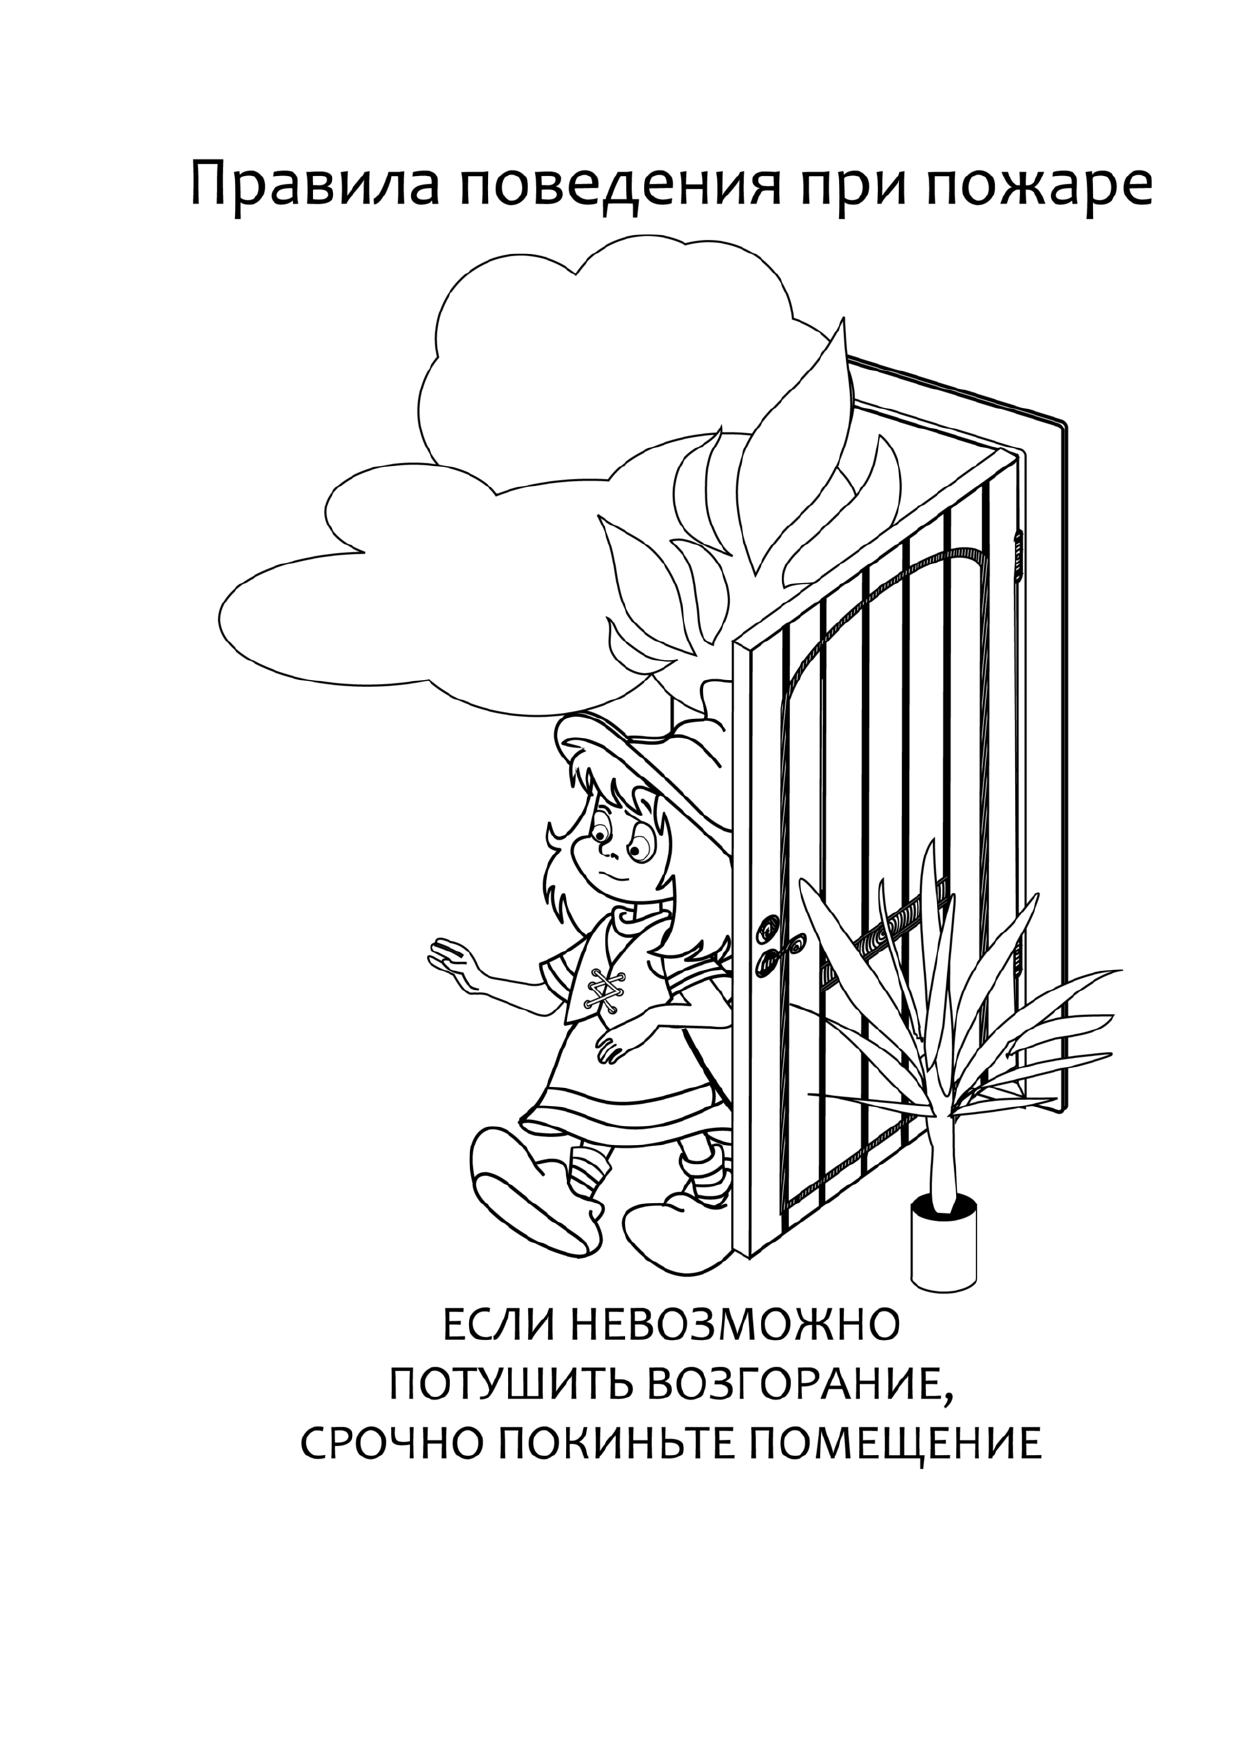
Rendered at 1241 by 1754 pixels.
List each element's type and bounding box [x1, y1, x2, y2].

picture [177, 118, 1152, 1475]
